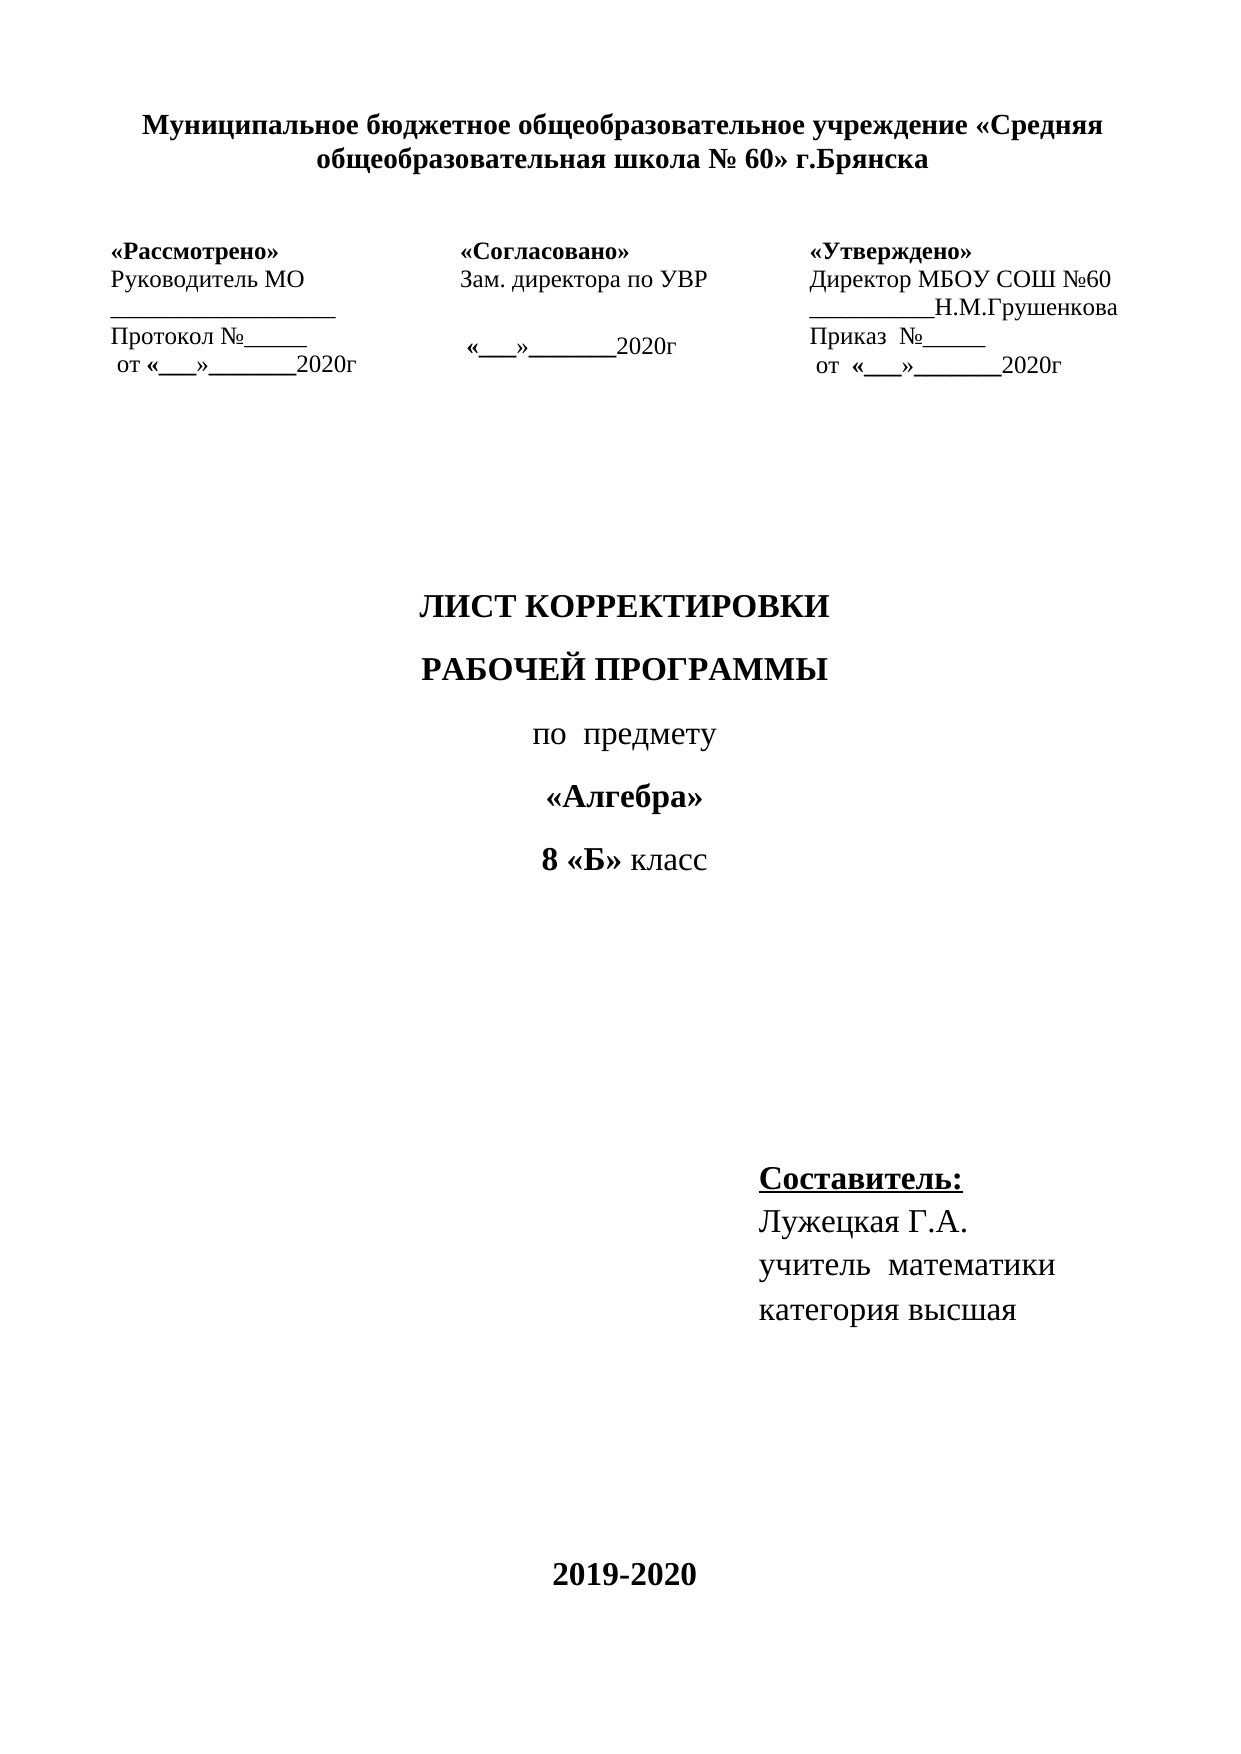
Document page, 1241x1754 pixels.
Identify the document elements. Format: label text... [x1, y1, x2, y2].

text Лужецкая Г.А. [683, 1201, 1069, 1239]
text «Алгебра» [83, 776, 1165, 814]
text 8 «Б» класс [83, 839, 1165, 878]
table_header «Рассмотрено» Руководитель МО __________________ Протокол №_____ от «___»_______2020г [99, 237, 448, 407]
text 2019-2020 [83, 1554, 1165, 1593]
table_header «Утверждено» Директор МБОУ СОШ №60 __________Н.М.Грушенкова Приказ №_____ от «___»_______2020г [798, 237, 1148, 407]
text по предмету [83, 713, 1165, 751]
text учитель математики [683, 1245, 1156, 1283]
text Муниципальное бюджетное общеобразовательное учреждение «Средняя общеобразовательная школа № 60» г.Брянска [83, 107, 1161, 174]
text категория высшая [758, 1289, 1156, 1328]
text Составитель: [683, 1158, 1069, 1196]
table_header «Согласовано» Зам. директора по УВР «___»_______2020г [449, 237, 798, 407]
text ЛИСТ КОРРЕКТИРОВКИ [83, 586, 1165, 624]
text РАБОЧЕЙ ПРОГРАММЫ [83, 649, 1165, 688]
